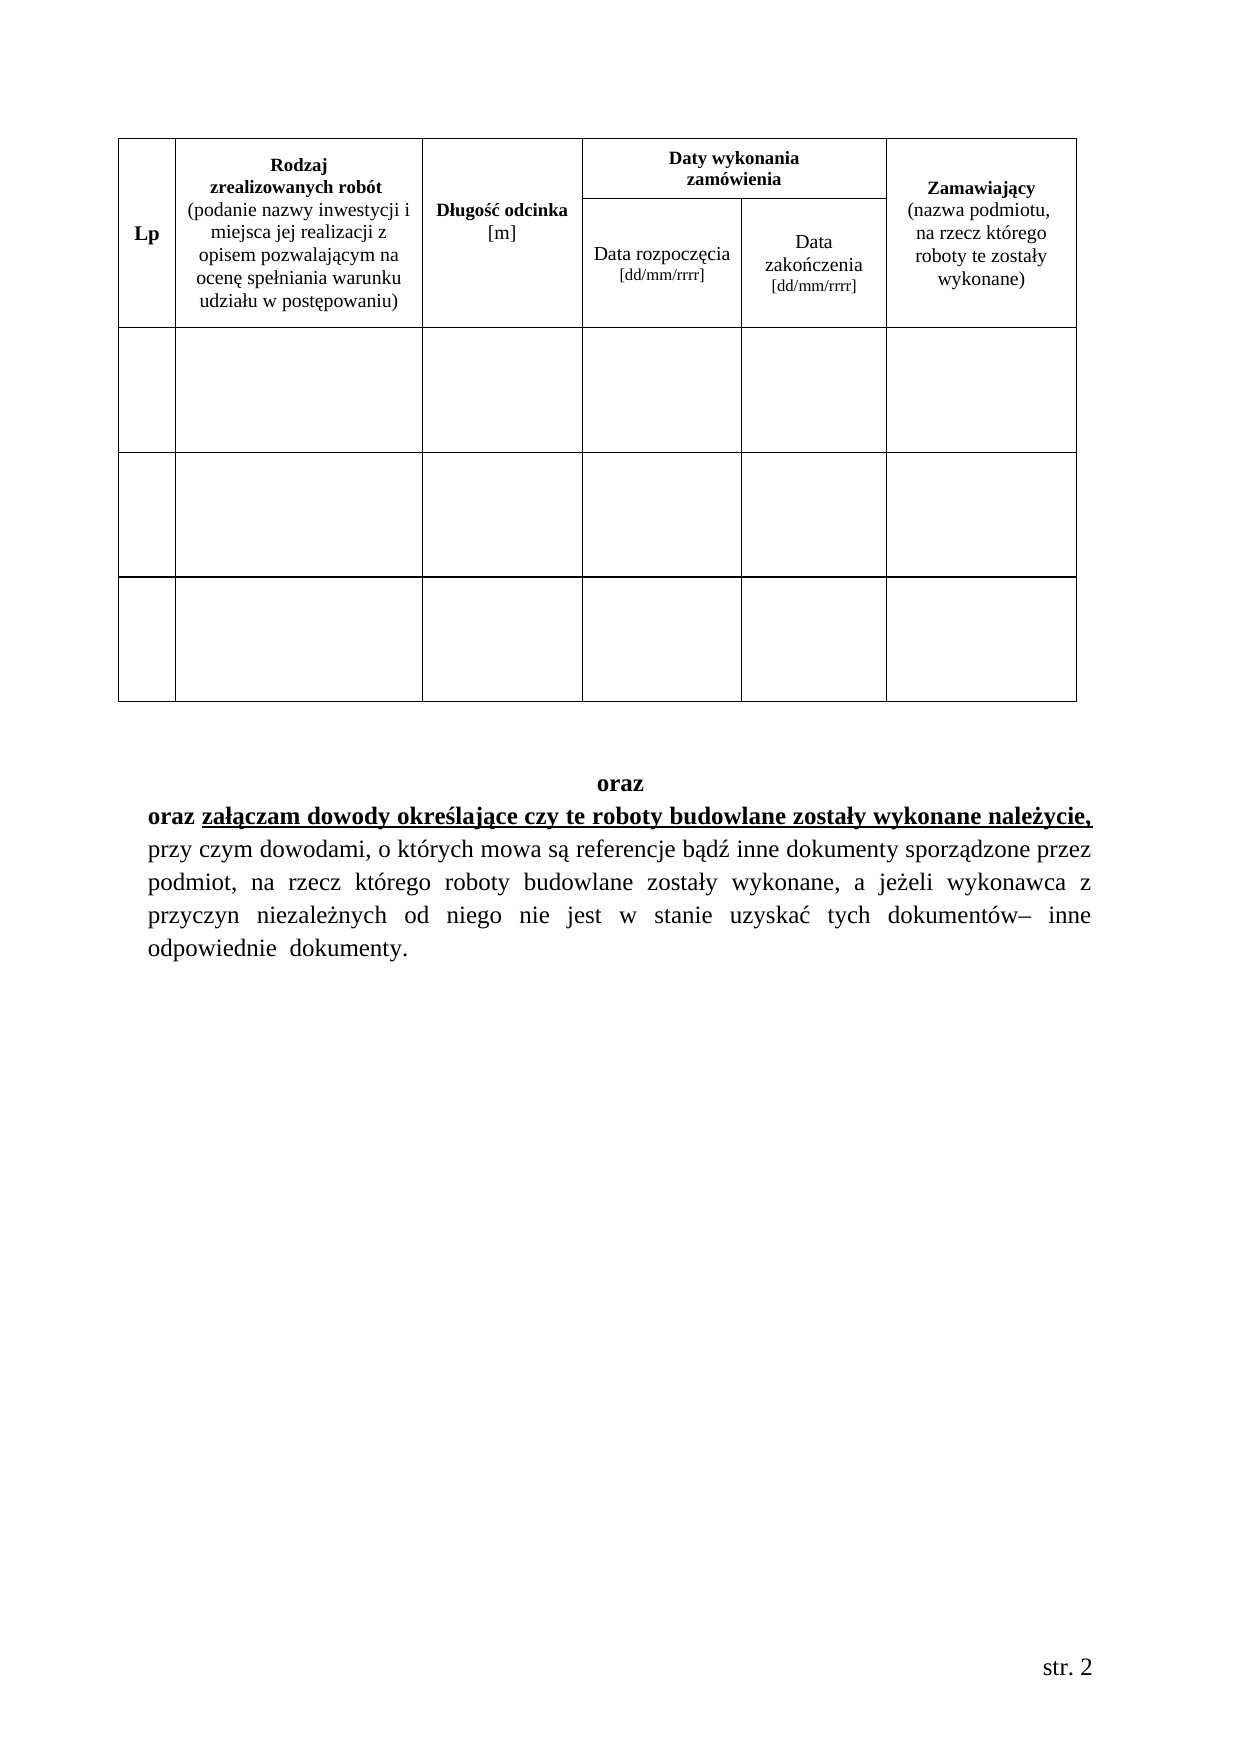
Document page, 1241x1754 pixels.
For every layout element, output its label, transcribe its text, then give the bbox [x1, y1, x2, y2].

table_cell [176, 578, 422, 701]
table_cell [742, 578, 886, 701]
table_cell [887, 578, 1076, 701]
table_cell [887, 453, 1076, 576]
table_header Lp [119, 139, 175, 327]
table_header Rodzaj zrealizowanych robót (podanie nazwy inwestycji i miejsca jej realizacji z opisem pozwalającym na ocenę spełniania warunku udziału w postępowaniu) [176, 139, 422, 327]
table_cell [423, 578, 582, 701]
table_cell [176, 453, 422, 576]
table_cell [742, 453, 886, 576]
table_cell Data rozpoczęcia [dd/mm/rrrr] [583, 199, 741, 327]
table_cell [423, 328, 582, 452]
table_cell Data zakończenia [dd/mm/rrrr] [742, 199, 886, 327]
text oraz załączam dowody określające czy te roboty budowlane zostały wykonane należycie, przy czym dowodami, o których mowa są referencje bądź inne dokumenty sporządzone przez podmiot, na rzecz którego roboty budowlane zostały wykonane, a jeżeli wykonawca z przyczyn niezależnych od niego nie jest w stanie uzyskać tych dokumentów– inne odpowiednie dokumenty. [148, 801, 1092, 962]
table_cell [742, 328, 886, 452]
table_header Długość odcinka [m] [423, 139, 582, 327]
table_cell [583, 453, 741, 576]
table_cell [119, 578, 175, 701]
table_cell [176, 328, 422, 452]
table_cell [119, 328, 175, 452]
table_cell [583, 328, 741, 452]
text oraz [148, 768, 1092, 797]
table_header Daty wykonania zamówienia [583, 139, 886, 197]
table_cell [423, 453, 582, 576]
table_cell [583, 578, 741, 701]
table_header Zamawiający (nazwa podmiotu, na rzecz którego roboty te zostały wykonane) [887, 139, 1076, 327]
table_cell [119, 453, 175, 576]
table_cell [887, 328, 1076, 452]
